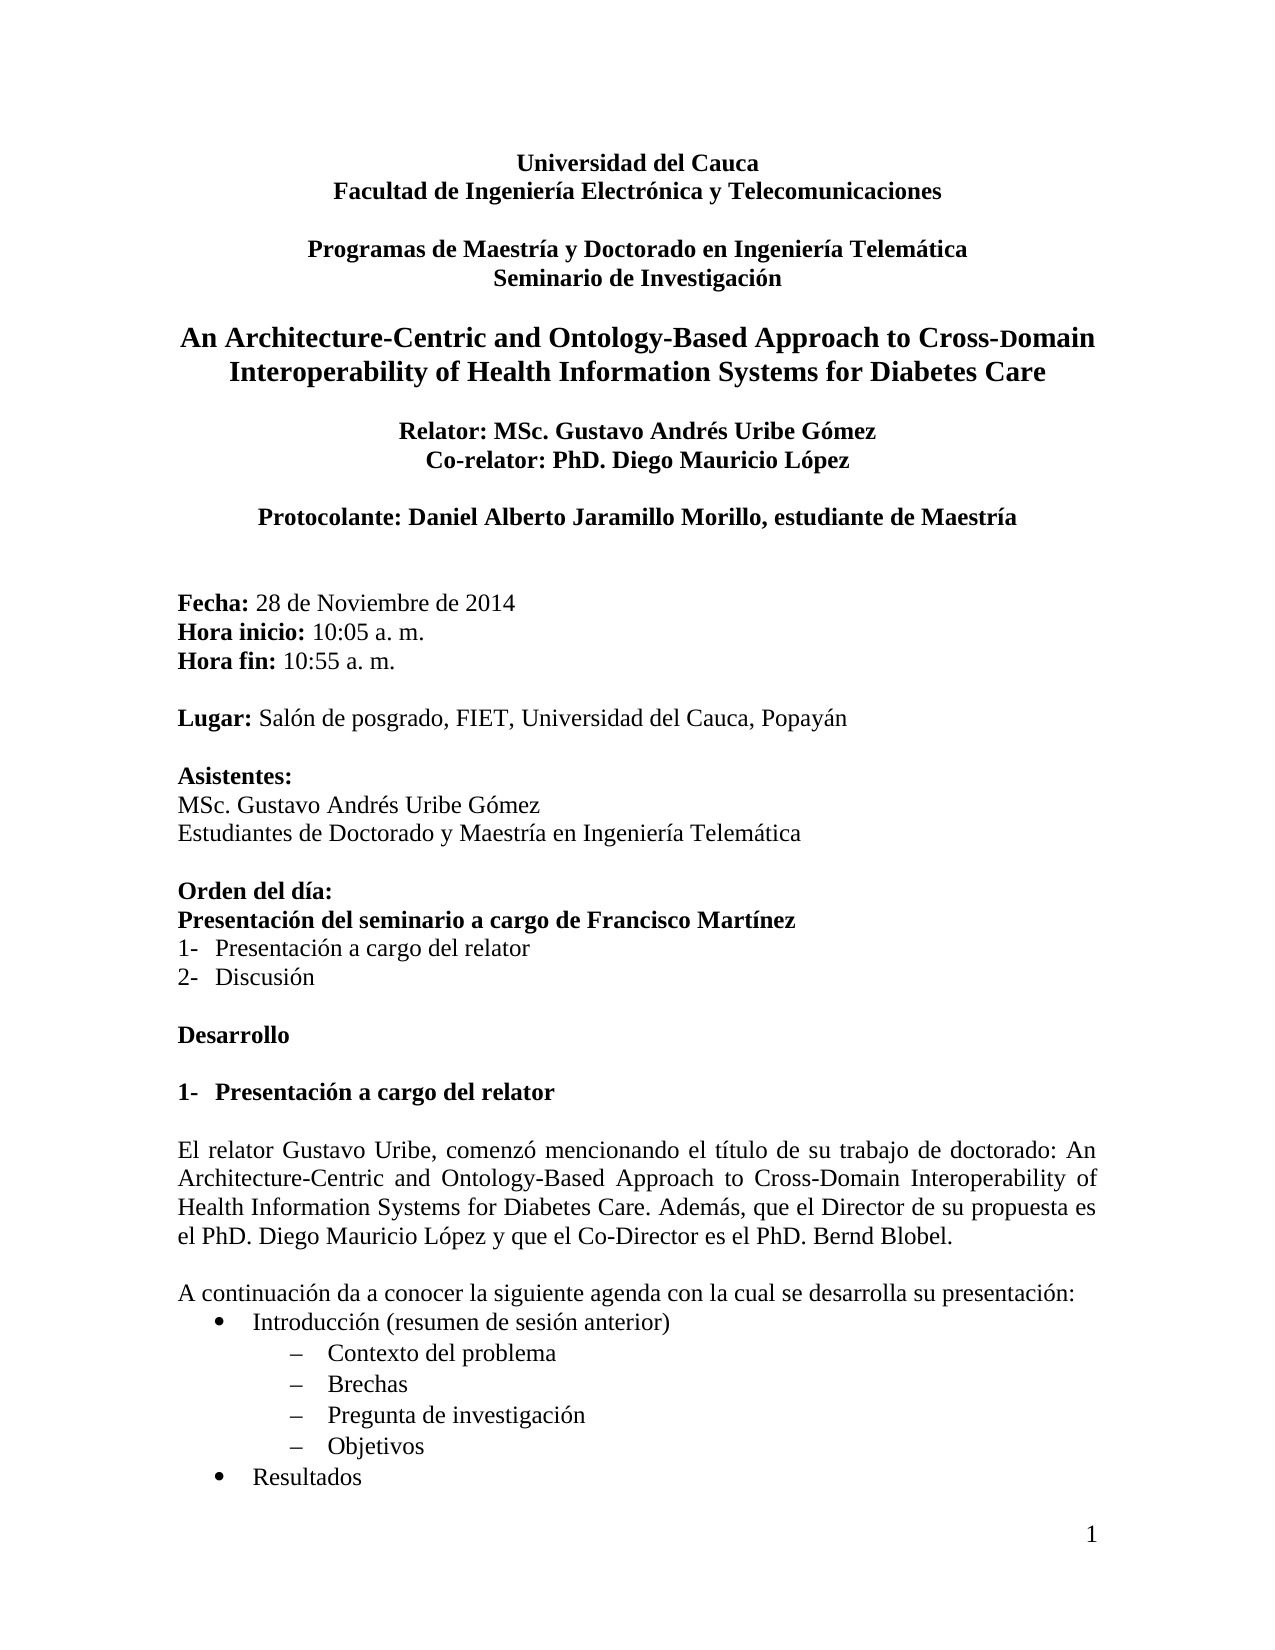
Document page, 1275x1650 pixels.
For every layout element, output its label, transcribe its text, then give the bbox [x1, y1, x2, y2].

text Protocolante: Daniel Alberto Jaramillo Morillo, estudiante de Maestría [177, 502, 1098, 531]
text Lugar: Salón de posgrado, FIET, Universidad del Cauca, Popayán [177, 703, 1098, 732]
text Hora fin: 10:55 a. m. [177, 646, 1098, 675]
list Introducción (resumen de sesión anterior) [215, 1307, 1098, 1336]
list Objetivos [290, 1431, 1098, 1460]
text Programas de Maestría y Doctorado en Ingeniería Telemática [177, 234, 1098, 263]
list Discusión [177, 962, 1098, 991]
text Co-relator: PhD. Diego Mauricio López [177, 445, 1098, 473]
text El relator Gustavo Uribe, comenzó mencionando el título de su trabajo de doctorado: An Architecture-Centric and Ontology-Based Approach to Cross-Domain Interoperability of Health Information Systems for Diabetes Care. Además, que el Director de su propuesta es el PhD. Diego Mauricio López y que el Co-Director es el PhD. Bernd Blobel. [177, 1135, 1098, 1250]
text Universidad del Cauca [177, 148, 1098, 176]
list Presentación a cargo del relator [177, 1077, 1098, 1106]
list Presentación a cargo del relator [177, 933, 1098, 962]
text Orden del día: [177, 876, 1098, 905]
list Contexto del problema [290, 1338, 1098, 1367]
text Estudiantes de Doctorado y Maestría en Ingeniería Telemática [177, 818, 1098, 847]
list Brechas [290, 1369, 1098, 1398]
text Fecha: 28 de Noviembre de 2014 [177, 588, 1098, 617]
text Presentación del seminario a cargo de Francisco Martínez [177, 905, 1098, 933]
text Asistentes: [177, 761, 1098, 790]
text MSc. Gustavo Andrés Uribe Gómez [177, 790, 1098, 818]
text A continuación da a conocer la siguiente agenda con la cual se desarrolla su presentación: [177, 1278, 1098, 1307]
text Desarrollo [177, 1020, 1098, 1048]
list Pregunta de investigación [290, 1400, 1098, 1429]
text Hora inicio: 10:05 a. m. [177, 617, 1098, 646]
text Relator: MSc. Gustavo Andrés Uribe Gómez [177, 416, 1098, 445]
text Seminario de Investigación [177, 263, 1098, 291]
list Resultados [215, 1462, 1098, 1491]
text Facultad de Ingeniería Electrónica y Telecomunicaciones [177, 176, 1098, 205]
text An Architecture-Centric and Ontology-Based Approach to Cross-Domain Interoperability of Health Information Systems for Diabetes Care [177, 320, 1098, 387]
